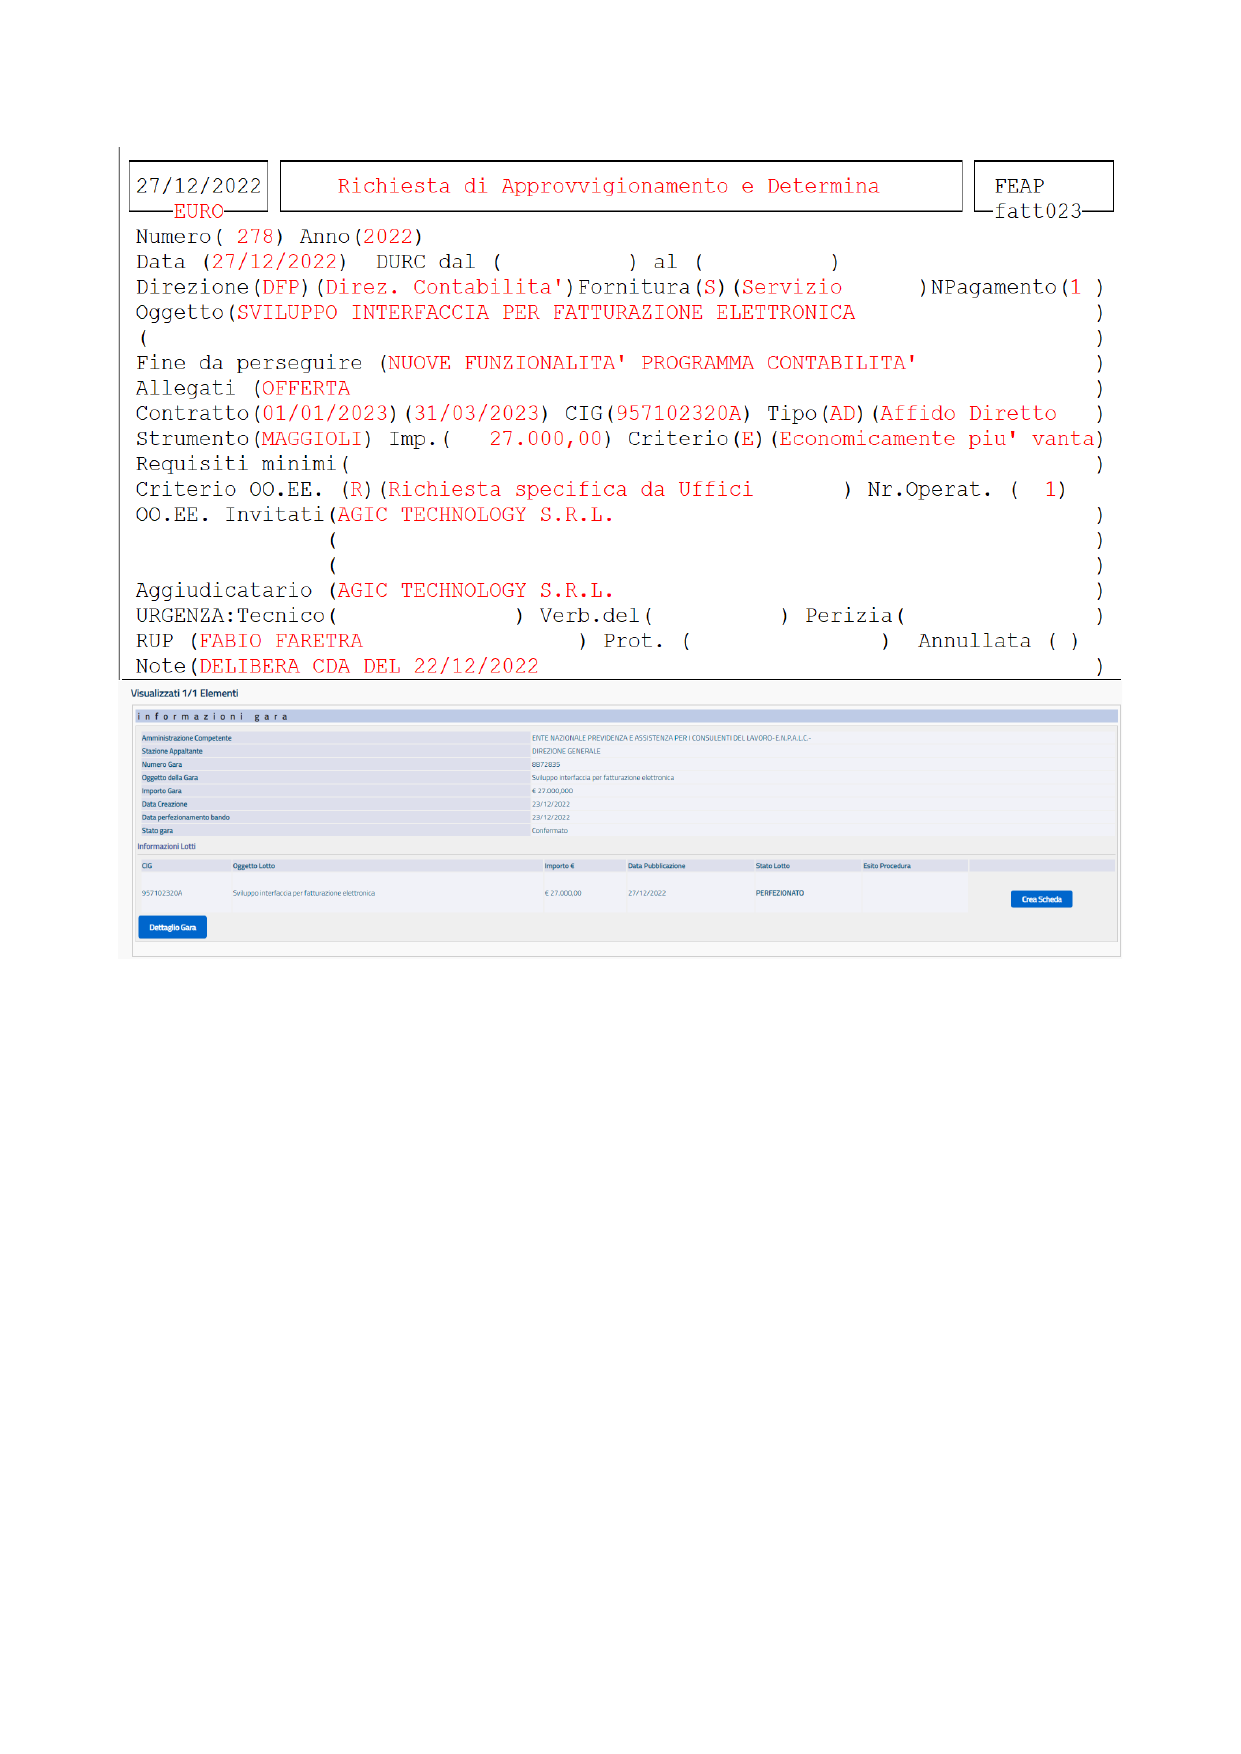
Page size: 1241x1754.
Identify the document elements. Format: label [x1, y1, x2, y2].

picture [118, 681, 1123, 959]
picture [118, 147, 1123, 680]
